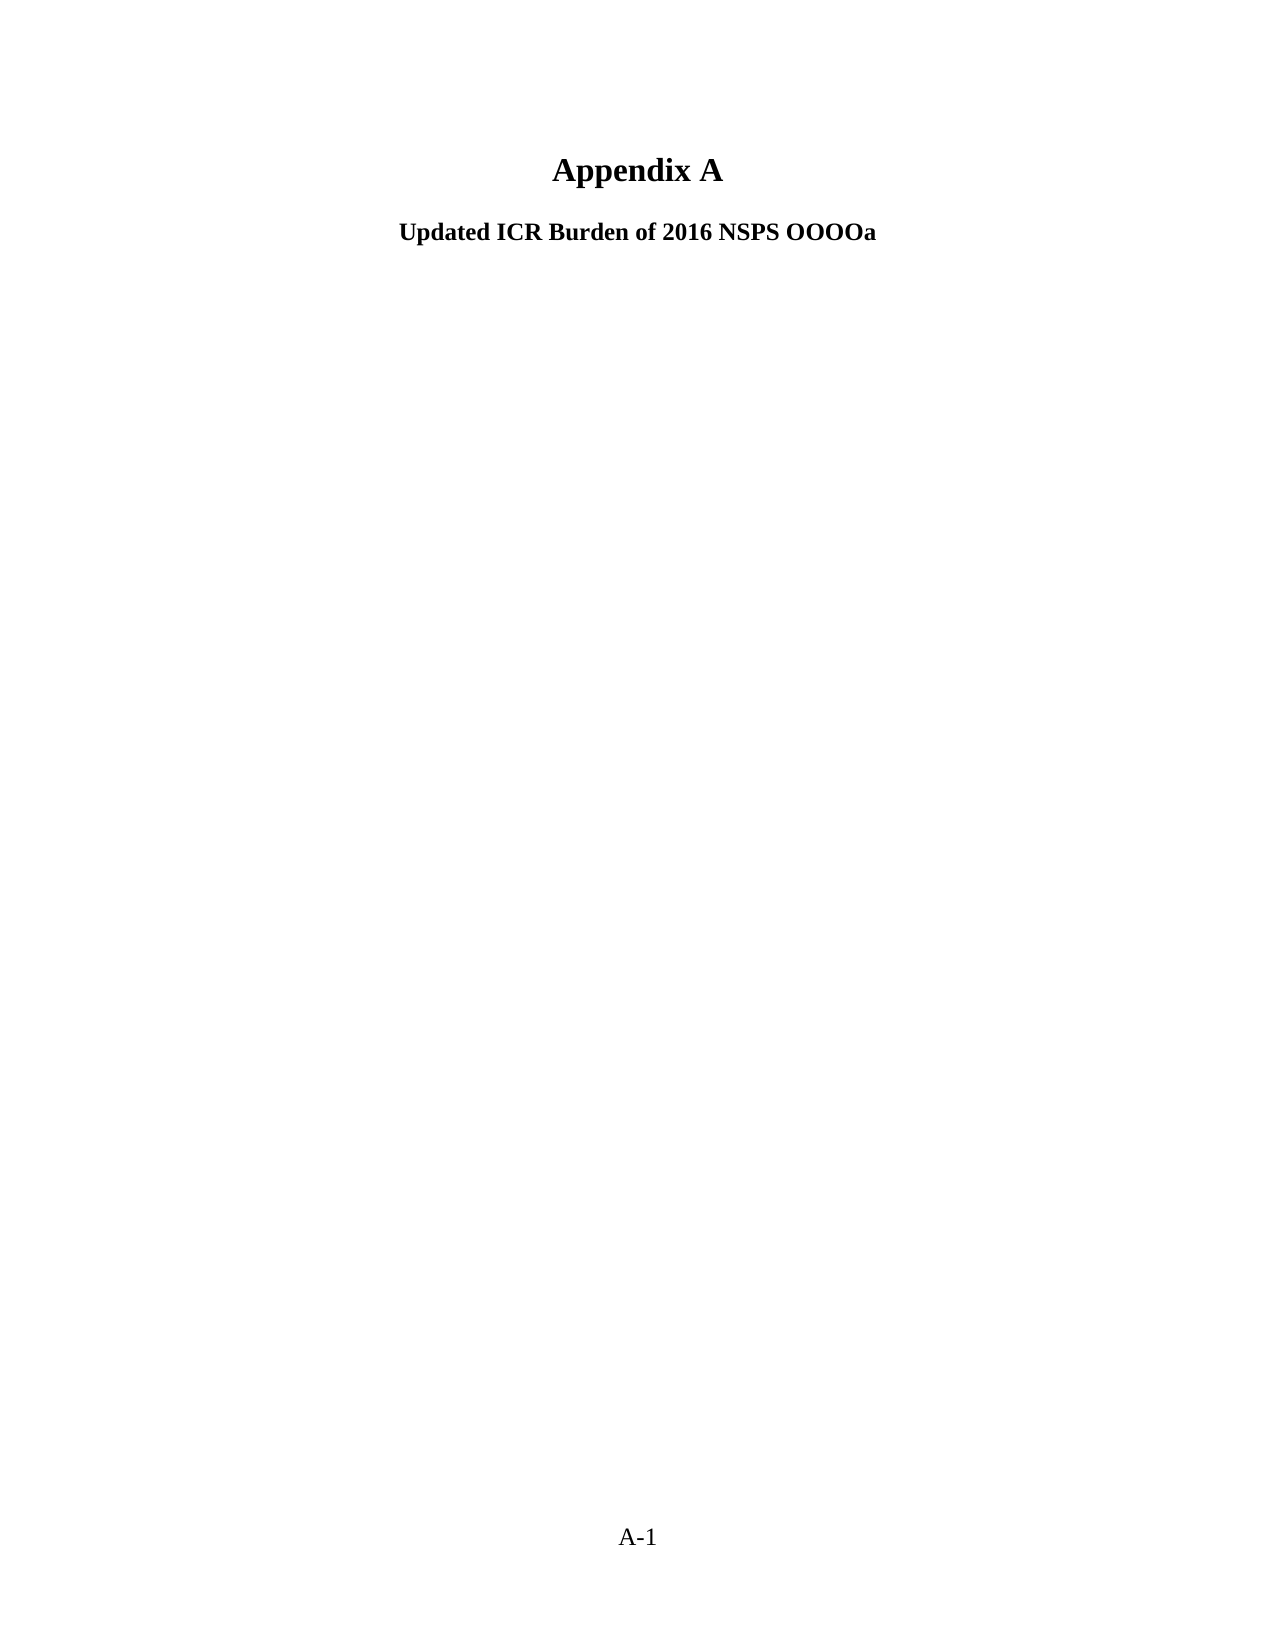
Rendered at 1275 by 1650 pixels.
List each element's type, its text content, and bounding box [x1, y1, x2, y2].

text Updated ICR Burden of 2016 NSPS OOOOa [150, 217, 1125, 246]
text Appendix A [150, 150, 1125, 188]
